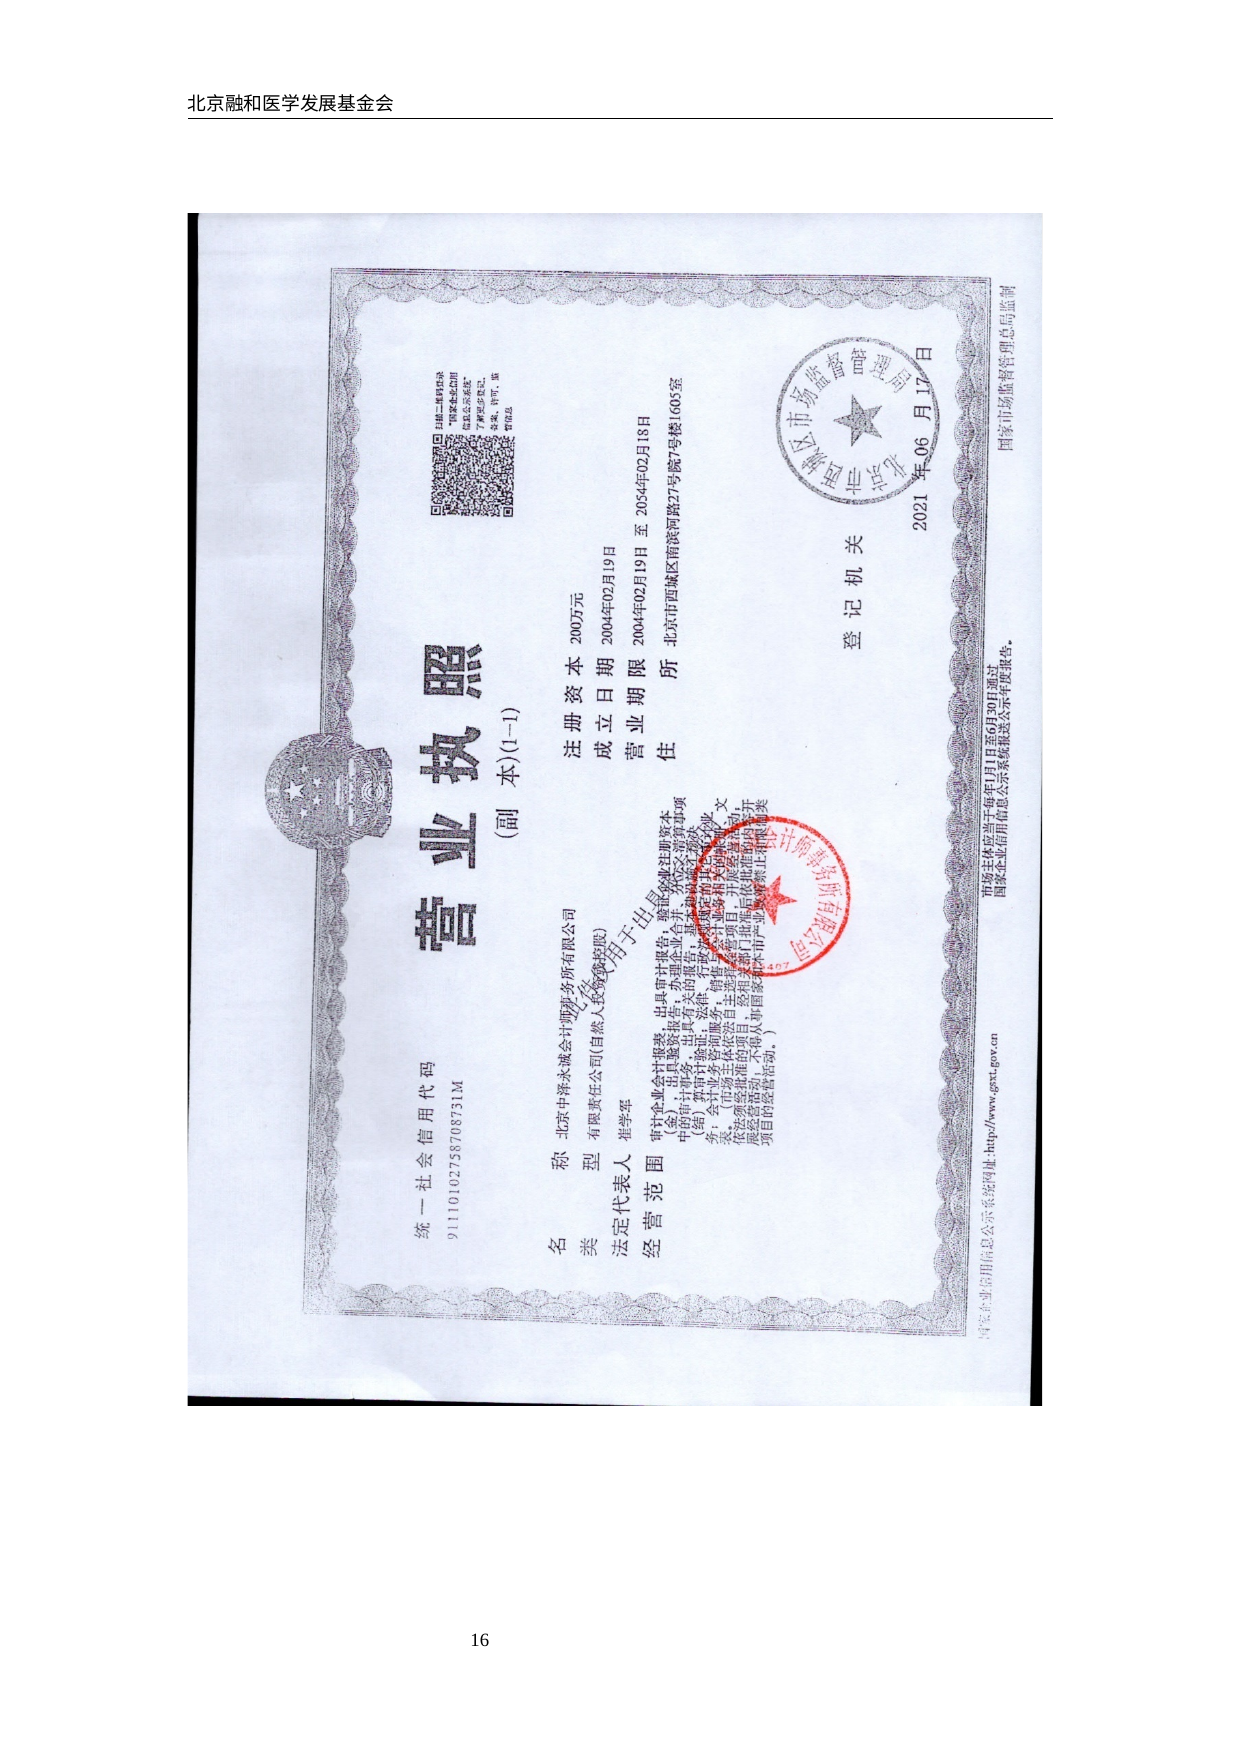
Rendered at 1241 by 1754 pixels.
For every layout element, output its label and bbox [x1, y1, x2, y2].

picture [187, 213, 1043, 1406]
